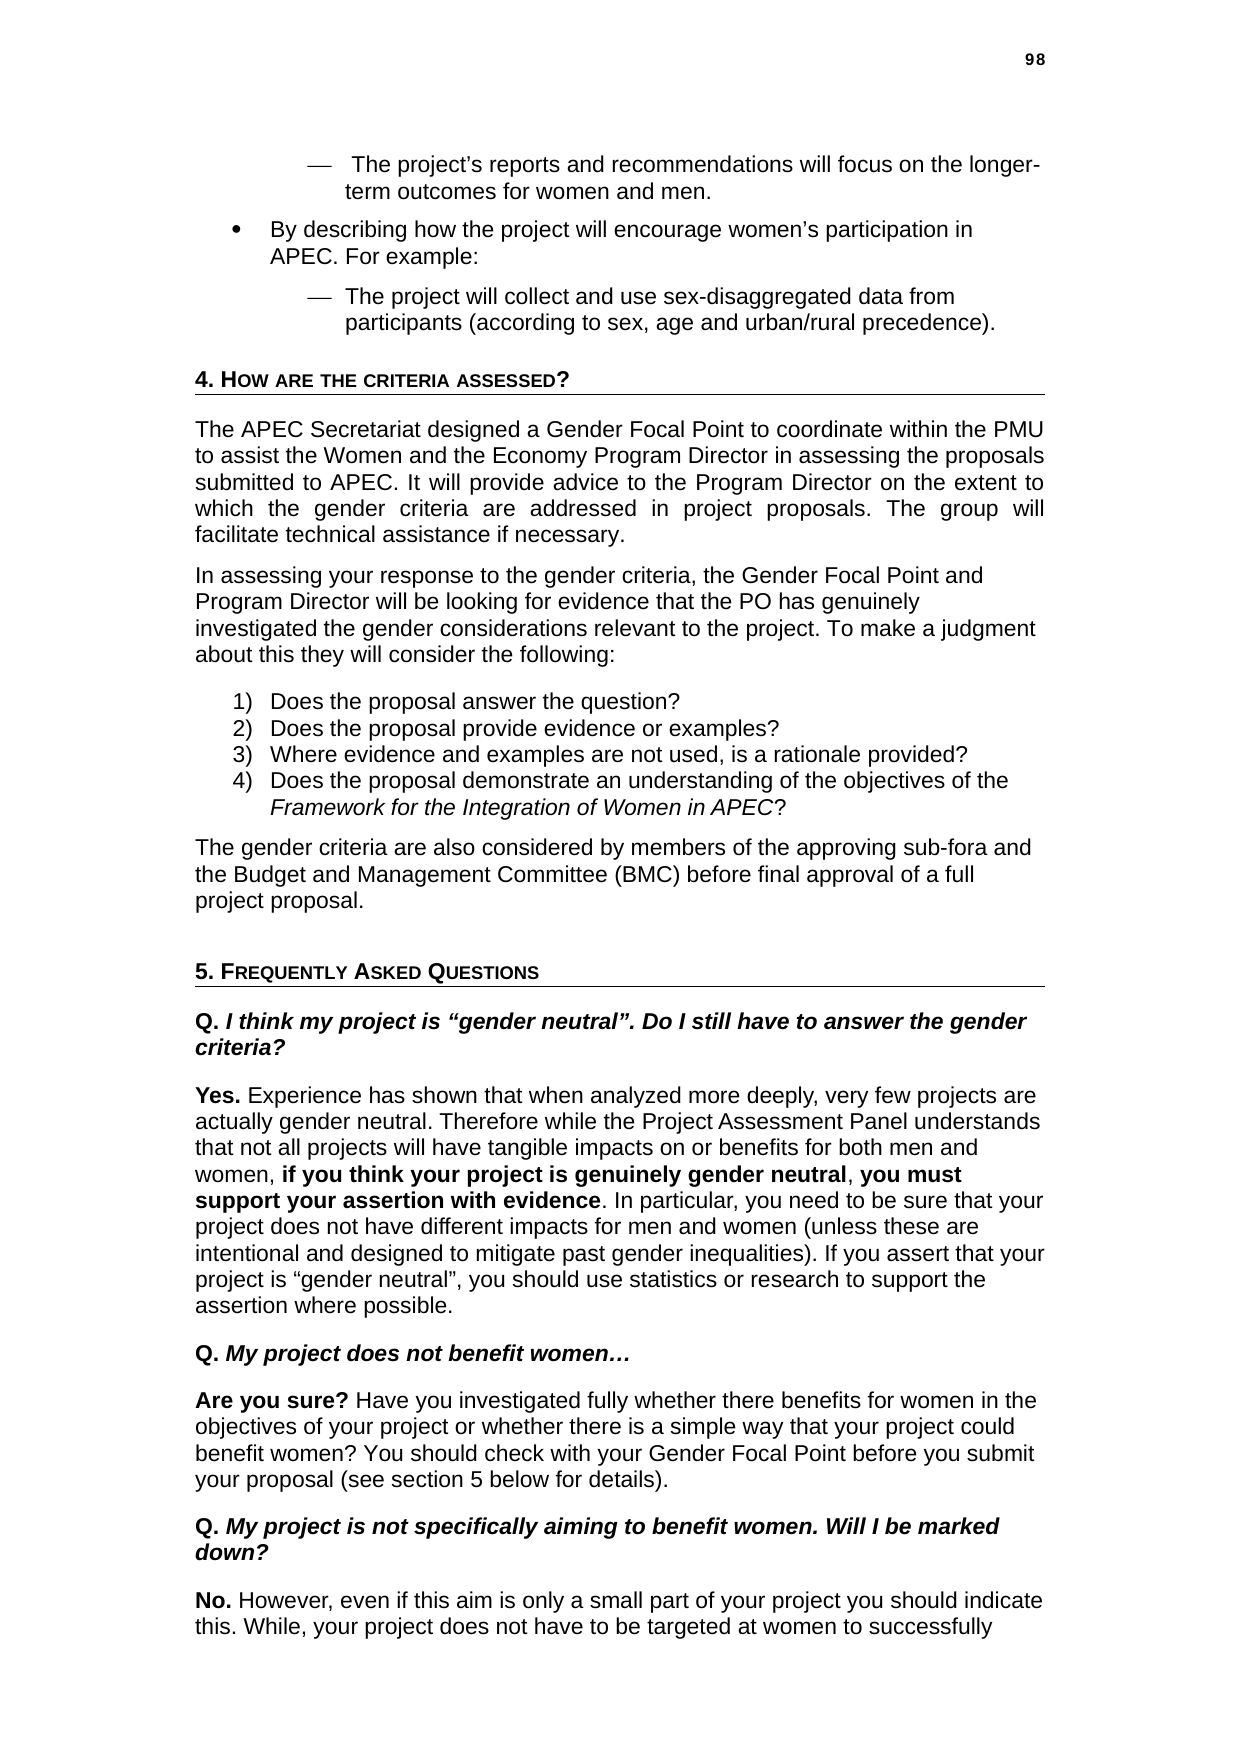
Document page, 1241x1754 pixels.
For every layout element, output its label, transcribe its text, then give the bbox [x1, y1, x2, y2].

text Are you sure? Have you investigated fully whether there benefits for women in the objectives of your project or whether there is a simple way that your project could benefit women? You should check with your Gender Focal Point before you submit your proposal (see section 5 below for details). [195, 1387, 1045, 1492]
list The project’s reports and recommendations will focus on the longer-term outcomes for women and men. [307, 150, 1045, 204]
text 4. How are the criteria assessed? [195, 361, 1045, 394]
list The project will collect and use sex-disaggregated data from participants (according to sex, age and urban/rural precedence). [307, 282, 1045, 336]
text In assessing your response to the gender criteria, the Gender Focal Point and Program Director will be looking for evidence that the PO has genuinely investigated the gender considerations relevant to the project. To make a judgment about this they will consider the following: [195, 562, 1045, 667]
text Q. My project does not benefit women… [195, 1339, 1045, 1366]
text The APEC Secretariat designed a Gender Focal Point to coordinate within the PMU to assist the Women and the Economy Program Director in assessing the proposals submitted to APEC. It will provide advice to the Program Director on the extent to which the gender criteria are addressed in project proposals. The group will facilitate technical assistance if necessary. [195, 416, 1045, 548]
list Does the proposal demonstrate an understanding of the objectives of the Framework for the Integration of Women in APEC? [232, 767, 1045, 820]
text The gender criteria are also considered by members of the approving sub-fora and the Budget and Management Committee (BMC) before final approval of a full project proposal. [195, 834, 1045, 913]
list Where evidence and examples are not used, is a rationale provided? [232, 741, 1045, 767]
list Does the proposal answer the question? [232, 688, 1045, 714]
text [195, 1587, 1045, 1639]
list By describing how the project will encourage women’s participation in APEC. For example: [232, 216, 1045, 269]
text Yes. Experience has shown that when analyzed more deeply, very few projects are actually gender neutral. Therefore while the Project Assessment Panel understands that not all projects will have tangible impacts on or benefits for both men and women, if you think your project is genuinely gender neutral, you must support your assertion with evidence. In particular, you need to be sure that your project does not have different impacts for men and women (unless these are intentional and designed to mitigate past gender inequalities). If you assert that your project is “gender neutral”, you should use statistics or research to support the assertion where possible. [195, 1082, 1045, 1319]
text Q. My project is not specifically aiming to benefit women. Will I be marked down? [195, 1513, 1045, 1566]
text Q. I think my project is “gender neutral”. Do I still have to answer the gender criteria? [195, 1008, 1045, 1061]
text 5. Frequently Asked Questions [195, 953, 1045, 986]
list Does the proposal provide evidence or examples? [232, 714, 1045, 741]
